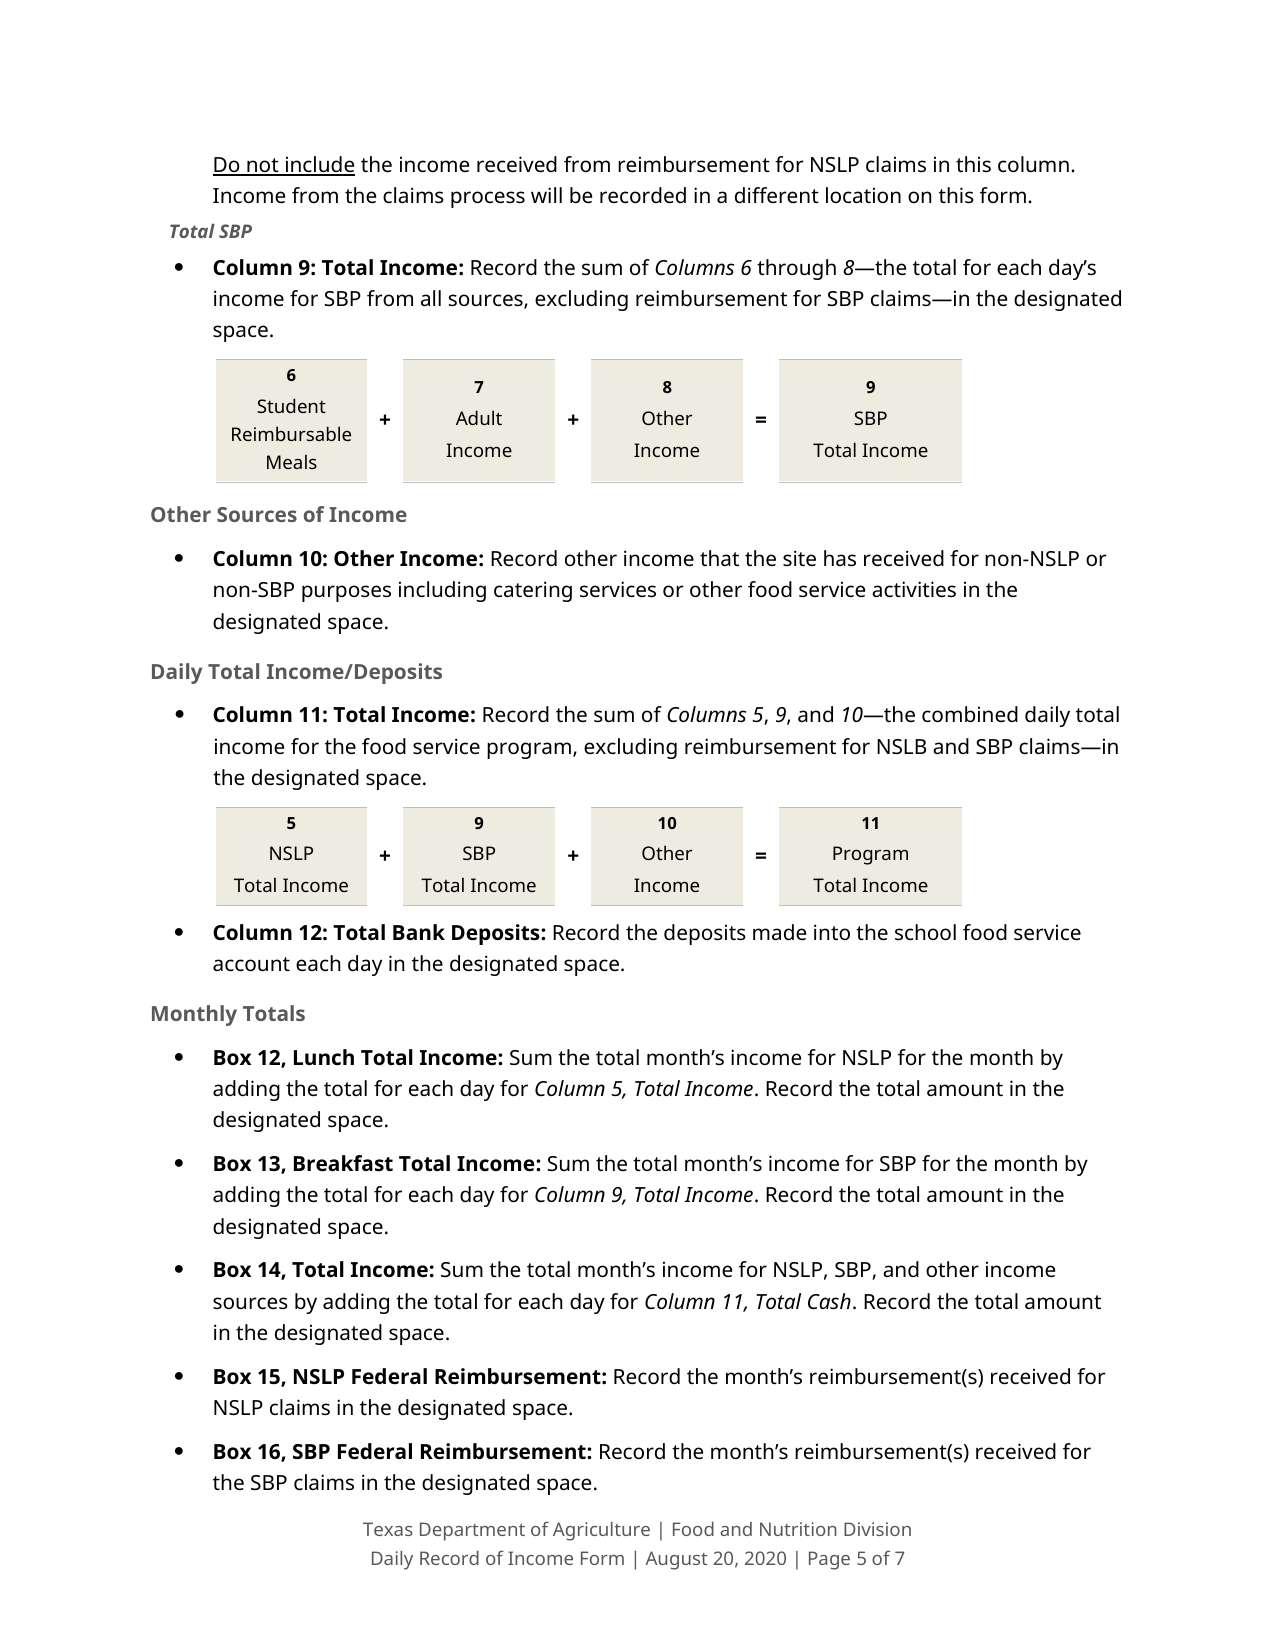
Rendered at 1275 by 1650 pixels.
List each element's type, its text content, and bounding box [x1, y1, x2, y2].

table_header + [367, 807, 403, 905]
table_header = [743, 807, 779, 905]
title Monthly Totals [150, 999, 1125, 1028]
list Box 14, Total Income: Sum the total month’s income for NSLP, SBP, and other income sources by adding the total for each day for Column 11, Total Cash. Record the total amount in the designated space. [175, 1256, 1125, 1347]
table_header 8 Other Income [591, 360, 743, 481]
list Box 16, SBP Federal Reimbursement: Record the month’s reimbursement(s) received for the SBP claims in the designated space. [175, 1437, 1125, 1497]
table_header 7 Adult Income [403, 360, 555, 481]
table_header + [555, 807, 591, 905]
table_header 9 SBP Total Income [779, 360, 962, 481]
list Column 9: Total Income: Record the sum of Columns 6 through 8—the total for each day’s income for SBP from all sources, excluding reimbursement for SBP claims—in the designated space. [175, 253, 1125, 344]
table_header 9 SBP Total Income [403, 808, 555, 905]
list Box 15, NSLP Federal Reimbursement: Record the month’s reimbursement(s) received for NSLP claims in the designated space. [175, 1362, 1125, 1422]
table_header + [555, 359, 591, 481]
table_header 10 Other Income [591, 808, 743, 905]
list Column 10: Other Income: Record other income that the site has received for non-NSLP or non-SBP purposes including catering services or other food service activities in the designated space. [175, 544, 1125, 635]
title Daily Total Income/Deposits [150, 657, 1125, 685]
list Box 12, Lunch Total Income: Sum the total month’s income for NSLP for the month by adding the total for each day for Column 5, Total Income. Record the total amount in the designated space. [175, 1043, 1125, 1134]
title Total SBP [169, 219, 1125, 244]
title Other Sources of Income [150, 501, 1125, 529]
list Column 11: Total Income: Record the sum of Columns 5, 9, and 10—the combined daily total income for the food service program, excluding reimbursement for NSLB and SBP claims—in the designated space. [176, 701, 1125, 792]
table_header 11 Program Total Income [779, 808, 962, 905]
list Column 12: Total Bank Deposits: Record the deposits made into the school food service account each day in the designated space. [175, 918, 1125, 978]
table_header 5 NSLP Total Income [216, 808, 367, 905]
title Do not include the income received from reimbursement for NSLP claims in this column. Income from the claims process will be recorded in a different location on this form. [212, 150, 1125, 210]
table_header = [743, 359, 779, 481]
table_header 6 Student Reimbursable Meals [216, 360, 367, 481]
list Box 13, Breakfast Total Income: Sum the total month’s income for SBP for the month by adding the total for each day for Column 9, Total Income. Record the total amount in the designated space. [175, 1149, 1125, 1240]
table_header + [367, 359, 403, 481]
